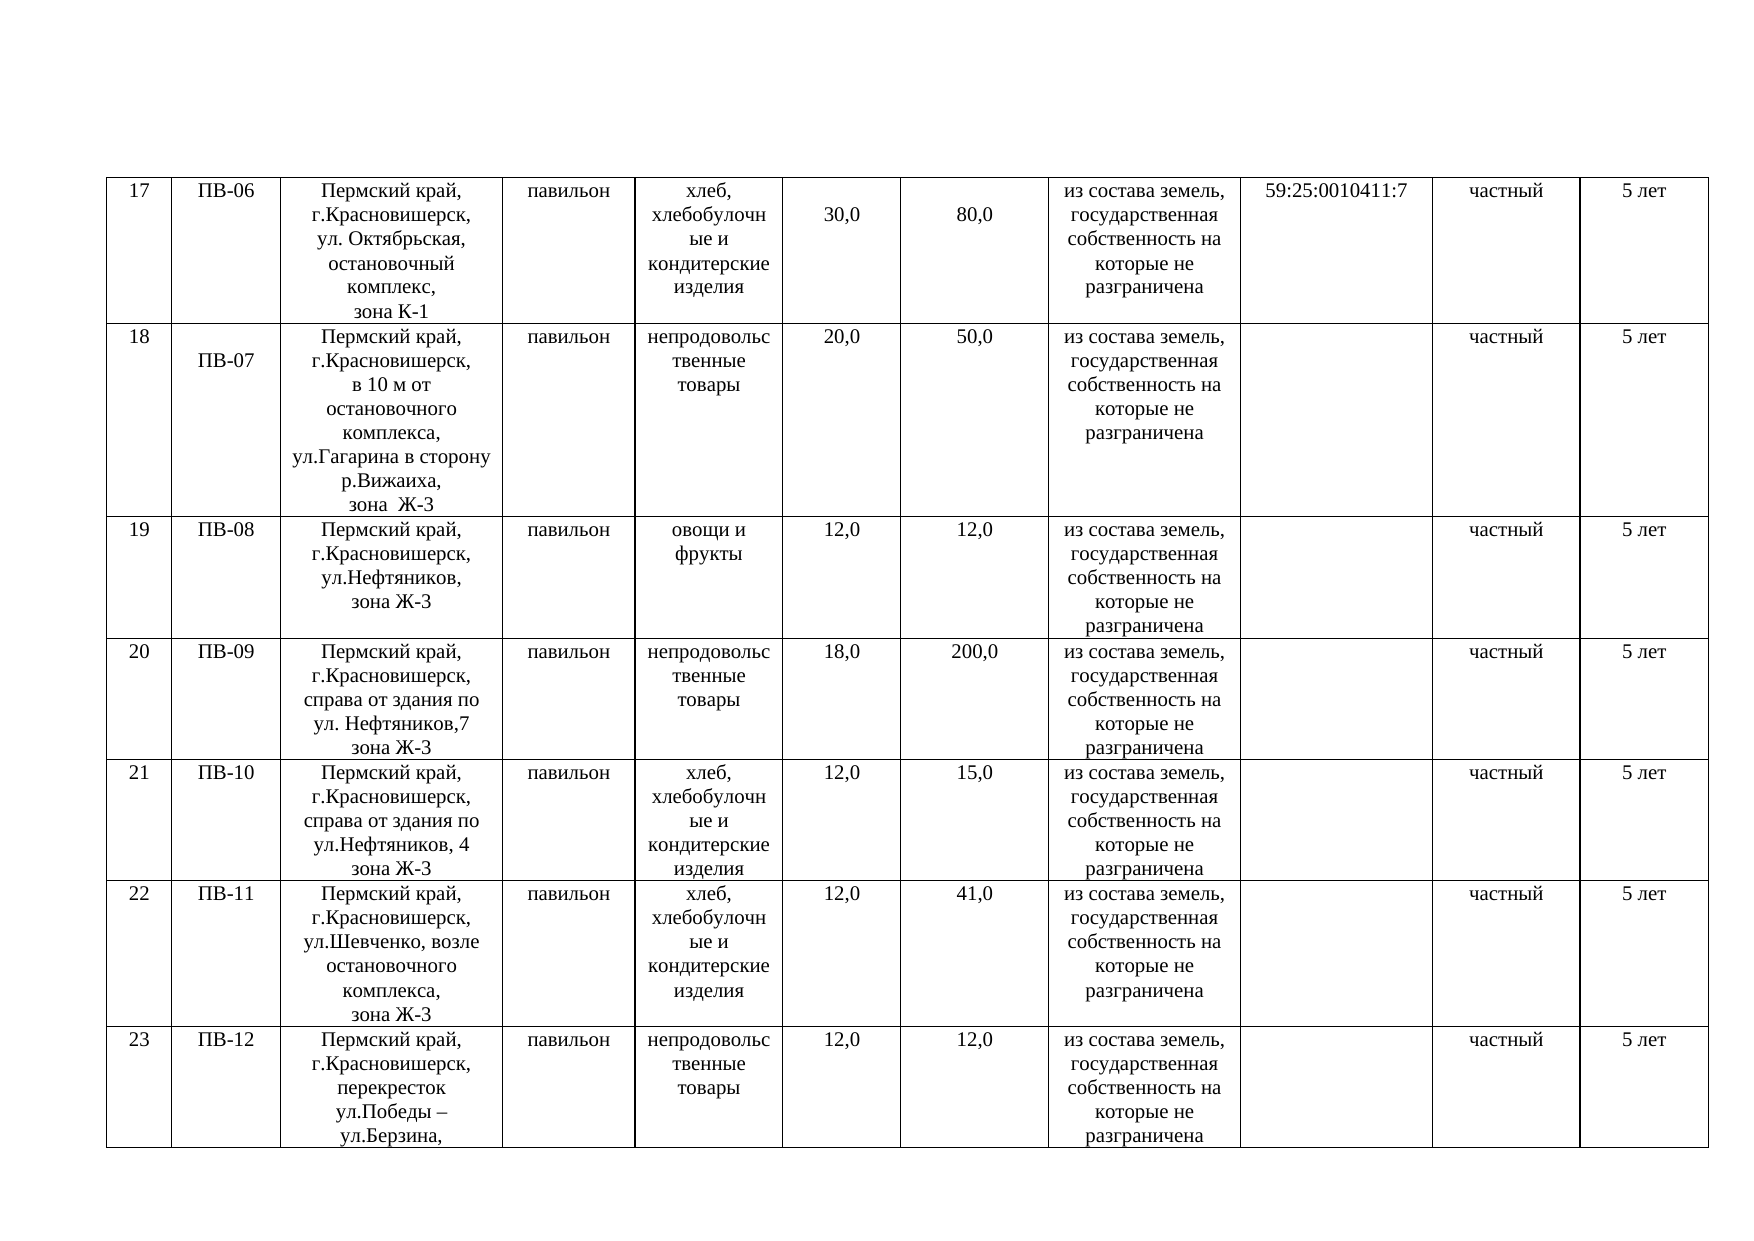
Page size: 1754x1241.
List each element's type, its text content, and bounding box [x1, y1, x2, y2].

table_cell ПВ-12 [172, 1027, 280, 1147]
table_cell 5 лет [1581, 517, 1708, 637]
table_cell Пермский край, г.Красновишерск, ул.Шевченко, возле остановочного комплекса, зона Ж-3 [281, 881, 502, 1026]
table_cell 12,0 [901, 517, 1048, 637]
table_cell из состава земель, государственная собственность на которые не разграничена [1049, 881, 1240, 1026]
table_cell 18,0 [783, 639, 900, 759]
table_cell Пермский край, г.Красновишерск, справа от здания по ул.Нефтяников, 4 зона Ж-3 [281, 760, 502, 880]
table_cell [1241, 517, 1432, 637]
table_cell частный [1433, 517, 1579, 637]
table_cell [636, 1027, 782, 1147]
table_cell [1241, 881, 1432, 1026]
table_cell частный [1433, 760, 1579, 880]
table_cell ПВ-08 [172, 517, 280, 637]
table_cell частный [1433, 1027, 1579, 1147]
table_cell 5 лет [1581, 881, 1708, 1026]
table_cell Пермский край, г.Красновишерск, ул. Октябрьская, остановочный комплекс, зона К-1 [281, 178, 502, 323]
table_cell 5 лет [1581, 324, 1708, 516]
table_cell павильон [503, 639, 634, 759]
table_cell [1241, 639, 1432, 759]
table_cell хлеб, хлебобулочные и кондитерские изделия [636, 178, 782, 323]
table_cell павильон [503, 881, 634, 1026]
table_cell 21 [107, 760, 171, 880]
table_cell непродовольственные товары [636, 324, 782, 516]
table_cell 17 [107, 178, 171, 323]
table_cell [1049, 178, 1240, 323]
table_cell 12,0 [783, 760, 900, 880]
table_cell ПВ-07 [172, 324, 280, 516]
table_cell 5 лет [1581, 1027, 1708, 1147]
table_cell 30,0 [783, 178, 900, 323]
table_cell 59:25:0010411:7 [1241, 178, 1432, 323]
table_cell [1241, 324, 1432, 516]
table_cell непродовольственные товары [636, 639, 782, 759]
table_cell 12,0 [783, 517, 900, 637]
table_cell 12,0 [783, 1027, 900, 1147]
table_cell Пермский край, г.Красновишерск, ул.Нефтяников, зона Ж-3 [281, 517, 502, 637]
table_cell 5 лет [1581, 639, 1708, 759]
table_cell [1241, 1027, 1432, 1147]
table_cell ПВ-10 [172, 760, 280, 880]
table_cell 12,0 [901, 1027, 1048, 1147]
table_cell ПВ-06 [172, 178, 280, 323]
table_cell из состава земель, государственная собственность на которые не разграничена [1049, 760, 1240, 880]
table_cell частный [1433, 881, 1579, 1026]
table_cell 80,0 [901, 178, 1048, 323]
table_cell частный [1433, 178, 1579, 323]
table_cell овощи и фрукты [636, 517, 782, 637]
table_cell 41,0 [901, 881, 1048, 1026]
table_cell из состава земель, государственная собственность на которые не разграничена [1049, 324, 1240, 516]
table_cell хлеб, хлебобулочные и кондитерские изделия [636, 760, 782, 880]
table_cell павильон [503, 517, 634, 637]
table_cell павильон [503, 760, 634, 880]
table_cell 5 лет [1581, 178, 1708, 323]
table_cell Пермский край, г.Красновишерск, в 10 м от остановочного комплекса, ул.Гагарина в сторону р.Вижаиха, зона Ж-3 [281, 324, 502, 516]
table_cell 12,0 [783, 881, 900, 1026]
table_cell ПВ-11 [172, 881, 280, 1026]
table_cell 19 [107, 517, 171, 637]
table_cell 22 [107, 881, 171, 1026]
table_cell 50,0 [901, 324, 1048, 516]
table_cell Пермский край, г.Красновишерск, справа от здания по ул. Нефтяников,7 зона Ж-3 [281, 639, 502, 759]
table_cell [1241, 760, 1432, 880]
table_cell 20 [107, 639, 171, 759]
table_cell частный [1433, 639, 1579, 759]
table_cell 200,0 [901, 639, 1048, 759]
table_cell 23 [107, 1027, 171, 1147]
table_cell частный [1433, 324, 1579, 516]
table_cell павильон [503, 1027, 634, 1147]
table_cell ПВ-09 [172, 639, 280, 759]
table_cell из состава земель, государственная собственность на которые не разграничена [1049, 639, 1240, 759]
table_cell 20,0 [783, 324, 900, 516]
table_cell хлеб, хлебобулочные и кондитерские изделия [636, 881, 782, 1026]
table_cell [1049, 1027, 1240, 1147]
table_cell 15,0 [901, 760, 1048, 880]
table_cell павильон [503, 324, 634, 516]
table_cell павильон [503, 178, 634, 323]
table_cell из состава земель, государственная собственность на которые не разграничена [1049, 517, 1240, 637]
table_cell 18 [107, 324, 171, 516]
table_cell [281, 1027, 502, 1147]
table_cell 5 лет [1581, 760, 1708, 880]
